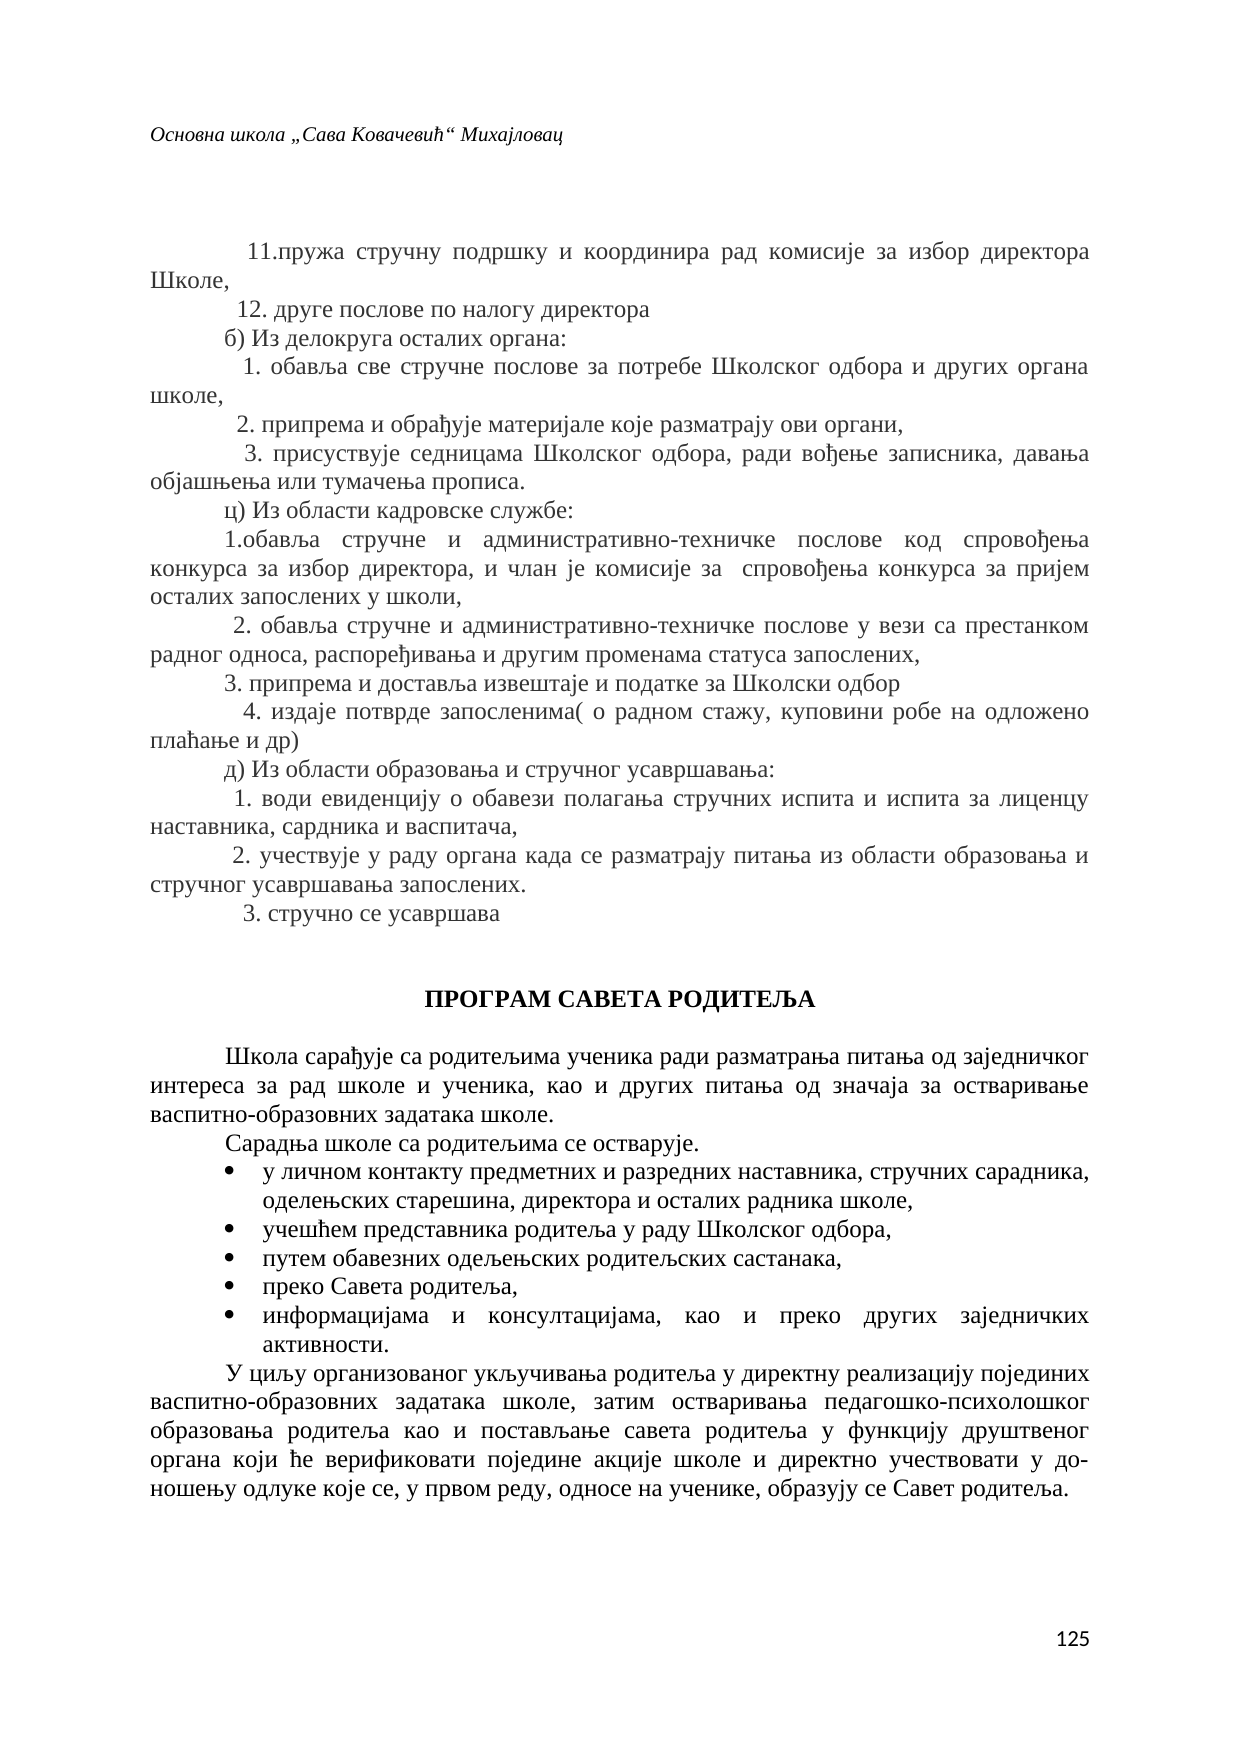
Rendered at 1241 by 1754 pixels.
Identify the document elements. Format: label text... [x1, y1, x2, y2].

text 2. припрема и обрађује материјале које разматрају ови органи, [150, 409, 1090, 438]
text 3. припрема и доставља извештаје и податке за Школски одбор [150, 668, 1090, 696]
text 4. издаје потврде запосленима( о радном стажу, куповини робе на одложено плаћање и др) [150, 696, 1090, 754]
text 12. друге послове по налогу директора [150, 294, 1090, 323]
text Сарадња школе са родитељима се остварује. [150, 1128, 1090, 1156]
text 2. обавља стручне и административно-техничке послове у вези са престанком радног односа, распоређивања и другим променама статуса запослених, [150, 610, 1090, 668]
text 1. обавља све стручне послове за потребе Школског одбора и других органа школе, [150, 351, 1090, 409]
text д) Из области образовања и стручног усавршавања: [150, 754, 1090, 783]
list учешћем представника родитеља у раду Школског одбора, [225, 1214, 1090, 1243]
text 1.обавља стручне и административно-техничке послове код спровођења конкурса за избор директора, и члан је комисије за спровођења конкурса за пријем осталих запослених у школи, [150, 524, 1090, 610]
list преко Савета родитеља, [225, 1271, 1090, 1300]
text б) Из делокруга осталих органа: [150, 323, 1090, 351]
text 1. води евиденцију о обавези полагања стручних испита и испита за лиценцу наставника, сардника и васпитача, [150, 783, 1090, 840]
text У циљу организованог укључивања родитеља у директну реализацију појединих васпитно-образовних задатака школе, затим остваривања педагошко-психолошког образовања родитеља као и постављање савета родитеља у функцију друштвеног органа који ће верификовати поједине акције школе и директно учествовати у до-ношењу одлуке које се, у првом реду, односе на ученике, образују се Савет родитеља. [150, 1358, 1090, 1501]
list у личном контакту предметних и разредних наставника, стручних сарадника, оделењских старешина, директора и осталих радника школе, [225, 1156, 1090, 1214]
text ПРОГРАМ САВЕТА РОДИТЕЉА [150, 984, 1090, 1013]
text 3. стручно се усавршава [150, 898, 1090, 926]
text 11.пружа стручну подршку и координира рад комисије за избор директора Школе, [150, 236, 1090, 294]
list путем обавезних одељењских родитељских састанака, [225, 1243, 1090, 1271]
list информацијама и консултацијама, као и преко других заједничких активности. [225, 1300, 1090, 1358]
text ц) Из области кадровске службе: [150, 495, 1090, 524]
text 3. присуствује седницама Школског одбора, ради вођење записника, давања објашњења или тумачења прописа. [150, 438, 1090, 495]
text Школа сарађује са родитељима ученика ради разматрања питања од заједничког интереса за рад школе и ученика, као и других питања од значаја за остваривање васпитно-образовних задатака школе. [150, 1041, 1090, 1128]
text 2. учествује у раду органа када се разматрају питања из области образовања и стручног усавршавања запослених. [150, 840, 1090, 898]
